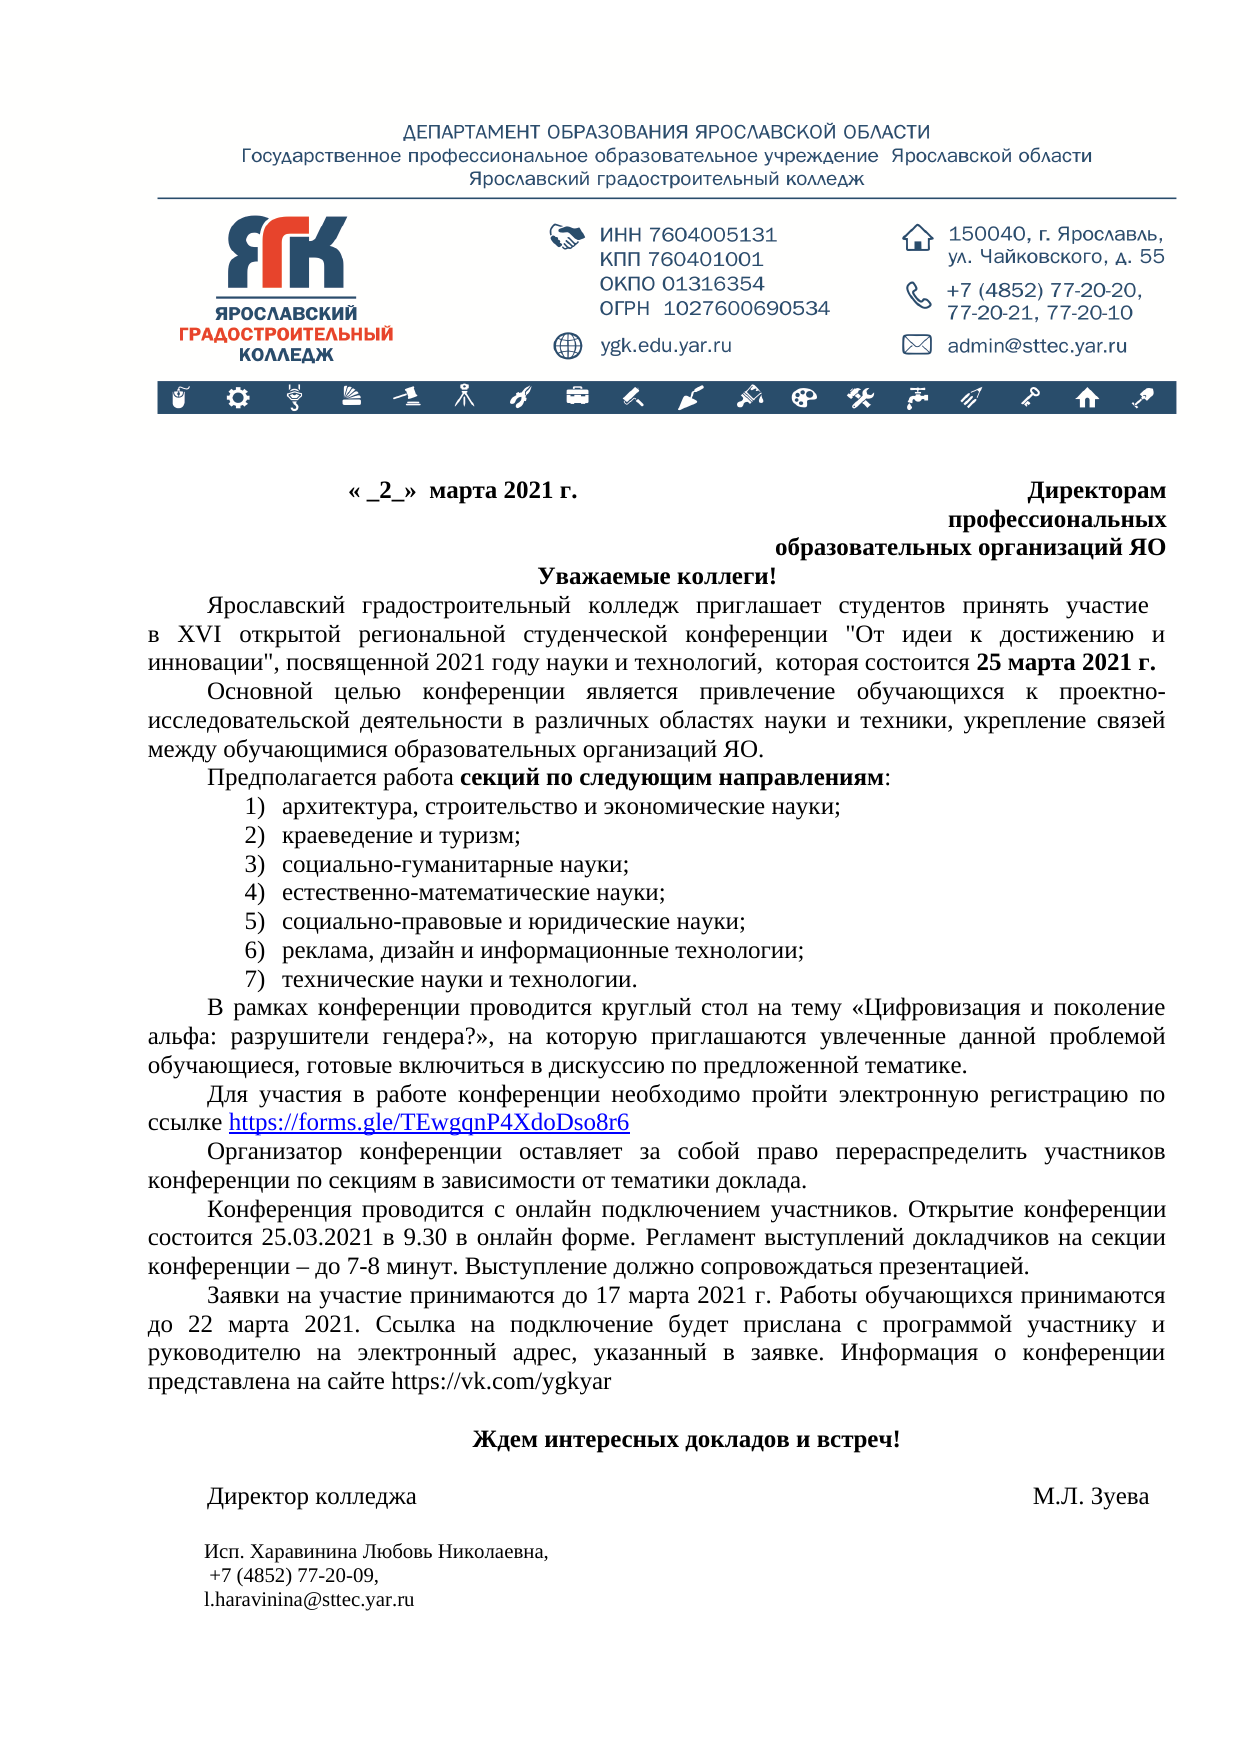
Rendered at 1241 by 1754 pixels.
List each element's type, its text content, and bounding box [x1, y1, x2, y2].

text « _2_» марта 2021 г. Директорам профессиональных [148, 475, 1167, 532]
text Организатор конференции оставляет за собой право перераспределить участников конференции по секциям в зависимости от тематики доклада. [148, 1136, 1167, 1194]
list социально-правовые и юридические науки; [244, 906, 1167, 935]
picture [0, 36, 1241, 439]
text Заявки на участие принимаются до 17 марта 2021 г. Работы обучающихся принимаются до 22 марта 2021. Ссылка на подключение будет прислана с программой участнику и руководителю на электронный адрес, указанный в заявке. Информация о конференции представлена на сайте https://vk.com/ygkyar [148, 1280, 1167, 1395]
text Предполагается работа секций по следующим направлениям: [148, 762, 1167, 791]
text l.haravinina@sttec.yar.ru [185, 1587, 1167, 1611]
text Ярославский градостроительный колледж приглашает студентов принять участие в XVI открытой региональной студенческой конференции "От идеи к достижению и инновации", посвященной 2021 году науки и технологий, которая состоится 25 марта 2021 г. [148, 590, 1167, 676]
text Для участия в работе конференции необходимо пройти электронную регистрацию по ссылке https://forms.gle/TEwgqnP4XdoDso8r6 [148, 1079, 1167, 1136]
text Основной целью конференции является привлечение обучающихся к проектно-исследовательской деятельности в различных областях науки и техники, укрепление связей между обучающимися образовательных организаций ЯО. [148, 676, 1167, 762]
text Исп. Харавинина Любовь Николаевна, [185, 1539, 1167, 1563]
text В рамках конференции проводится круглый стол на тему «Цифровизация и поколение альфа: разрушители гендера?», на которую приглашаются увлеченные данной проблемой обучающиеся, готовые включиться в дискуссию по предложенной тематике. [148, 992, 1167, 1079]
subtitle Уважаемые коллеги! [148, 561, 1167, 590]
list архитектура, строительство и экономические науки; [244, 791, 1167, 820]
text Директор колледжа М.Л. Зуева [148, 1481, 1167, 1510]
list реклама, дизайн и информационные технологии; [244, 935, 1167, 964]
text Ждем интересных докладов и встреч! [148, 1424, 1167, 1452]
list технические науки и технологии. [244, 964, 1167, 992]
list краеведение и туризм; [244, 820, 1167, 849]
text Конференция проводится с онлайн подключением участников. Открытие конференции состоится 25.03.2021 в 9.30 в онлайн форме. Регламент выступлений докладчиков на секции конференции – до 7-8 минут. Выступление должно сопровождаться презентацией. [148, 1194, 1167, 1280]
text +7 (4852) 77-20-09, [185, 1563, 1167, 1587]
list естественно-математические науки; [244, 877, 1167, 906]
text образовательных организаций ЯО [148, 532, 1167, 561]
list социально-гуманитарные науки; [244, 849, 1167, 877]
